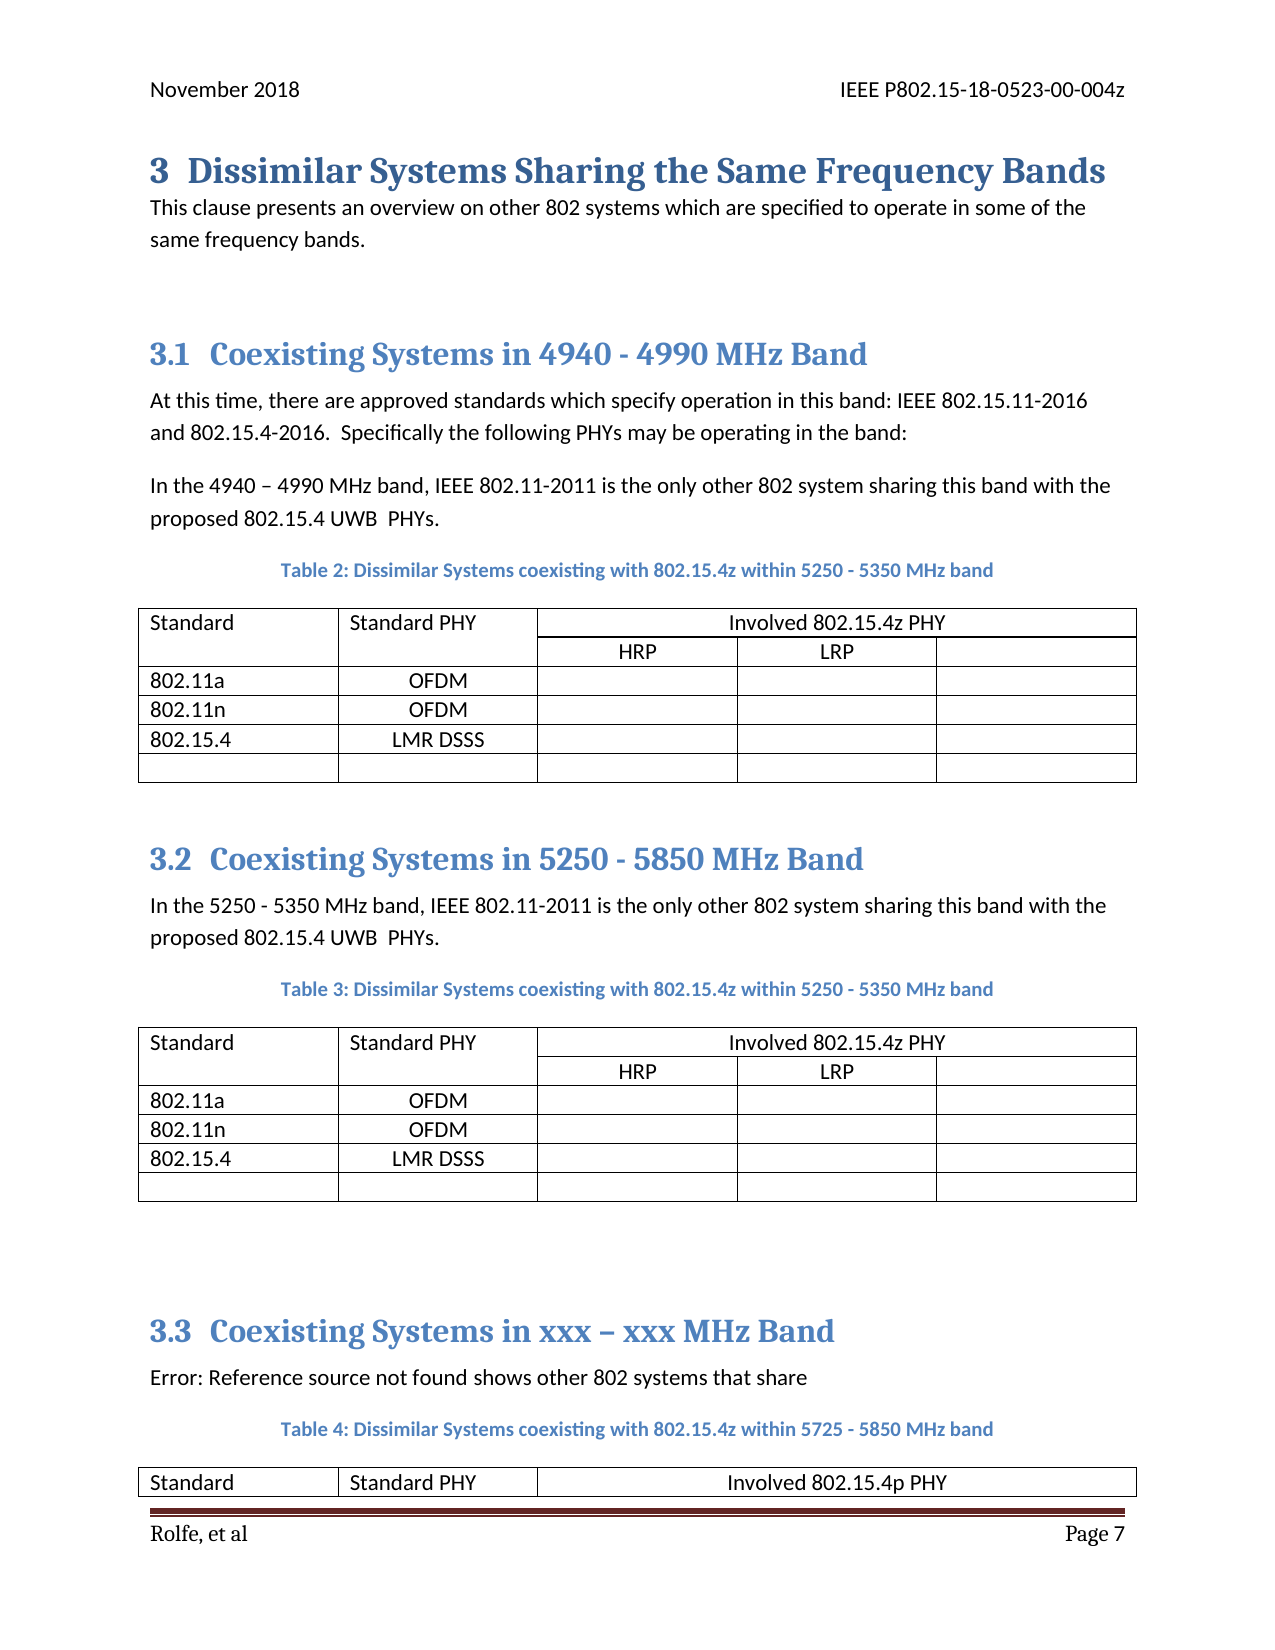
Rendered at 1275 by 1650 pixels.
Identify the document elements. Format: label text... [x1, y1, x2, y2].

table_header Involved 802.15.4p PHY [538, 1468, 1136, 1496]
table_cell [139, 754, 338, 782]
table_cell LMR DSSS [339, 725, 537, 753]
table_cell [937, 1086, 1136, 1114]
table_cell [538, 1144, 737, 1172]
table_cell [738, 725, 936, 753]
table_cell OFDM [339, 667, 537, 694]
table_cell [738, 1086, 936, 1114]
table_cell [738, 667, 936, 694]
table_cell 802.11n [139, 1115, 338, 1143]
table_cell [538, 754, 737, 782]
table_cell [538, 725, 737, 753]
table_cell OFDM [339, 1115, 537, 1143]
text This clause presents an overview on other 802 systems which are specified to operate in some of the same frequency bands. [150, 193, 1125, 253]
table_header Involved 802.15.4z PHY [538, 609, 1136, 636]
table_cell [738, 1144, 936, 1172]
table_cell [538, 1173, 737, 1201]
table_cell [738, 1115, 936, 1143]
table_cell [738, 754, 936, 782]
table_cell [937, 638, 1136, 666]
table_cell [937, 696, 1136, 724]
table_cell 802.11a [139, 1086, 338, 1114]
table_header Standard [139, 1468, 338, 1496]
table_header Involved 802.15.4z PHY [538, 1028, 1136, 1056]
table_cell [738, 696, 936, 724]
table_cell LMR DSSS [339, 1144, 537, 1172]
table_cell [937, 1057, 1136, 1085]
table_header Standard PHY [339, 1468, 537, 1496]
table_cell OFDM [339, 696, 537, 724]
table_cell 802.15.4 [139, 725, 338, 753]
table_cell [937, 1173, 1136, 1201]
table_cell [738, 1173, 936, 1201]
table_cell [538, 1115, 737, 1143]
table_header Standard [139, 609, 338, 666]
table_header Standard [139, 1028, 338, 1085]
subtitle Coexisting Systems in 4940 - 4990 MHz Band [150, 336, 1125, 374]
table_cell 802.15.4 [139, 1144, 338, 1172]
table_cell 802.11n [139, 696, 338, 724]
table_cell [937, 1144, 1136, 1172]
table_cell [538, 1086, 737, 1114]
table_cell [538, 667, 737, 694]
table_cell [538, 696, 737, 724]
table_header Standard PHY [339, 609, 537, 666]
table_cell 802.11a [139, 667, 338, 694]
subtitle Dissimilar Systems Sharing the Same Frequency Bands [150, 150, 1125, 193]
text At this time, there are approved standards which specify operation in this band: IEEE 802.15.11-2016 and 802.15.4-2016. Specifically the following PHYs may be operating in the band: [150, 386, 1125, 447]
table_cell [937, 1115, 1136, 1143]
table_cell [937, 725, 1136, 753]
table_cell OFDM [339, 1086, 537, 1114]
table_cell [139, 1173, 338, 1201]
table_cell LRP [738, 1057, 936, 1085]
table_cell [339, 1173, 537, 1201]
table_header Standard PHY [339, 1028, 537, 1085]
table_cell [937, 754, 1136, 782]
text In the 4940 – 4990 MHz band, IEEE 802.11-2011 is the only other 802 system sharing this band with the proposed 802.15.4 UWB PHYs. [150, 472, 1125, 532]
table_cell [937, 667, 1136, 694]
subtitle Coexisting Systems in 5250 - 5850 MHz Band [150, 840, 1125, 878]
subtitle Coexisting Systems in xxx – xxx MHz Band [150, 1312, 1125, 1351]
table_cell HRP [538, 1057, 737, 1085]
text In the 5250 - 5350 MHz band, IEEE 802.11-2011 is the only other 802 system sharing this band with the proposed 802.15.4 UWB PHYs. [150, 891, 1125, 951]
table_cell HRP [538, 638, 737, 666]
table_cell [339, 754, 537, 782]
table_cell LRP [738, 638, 936, 666]
